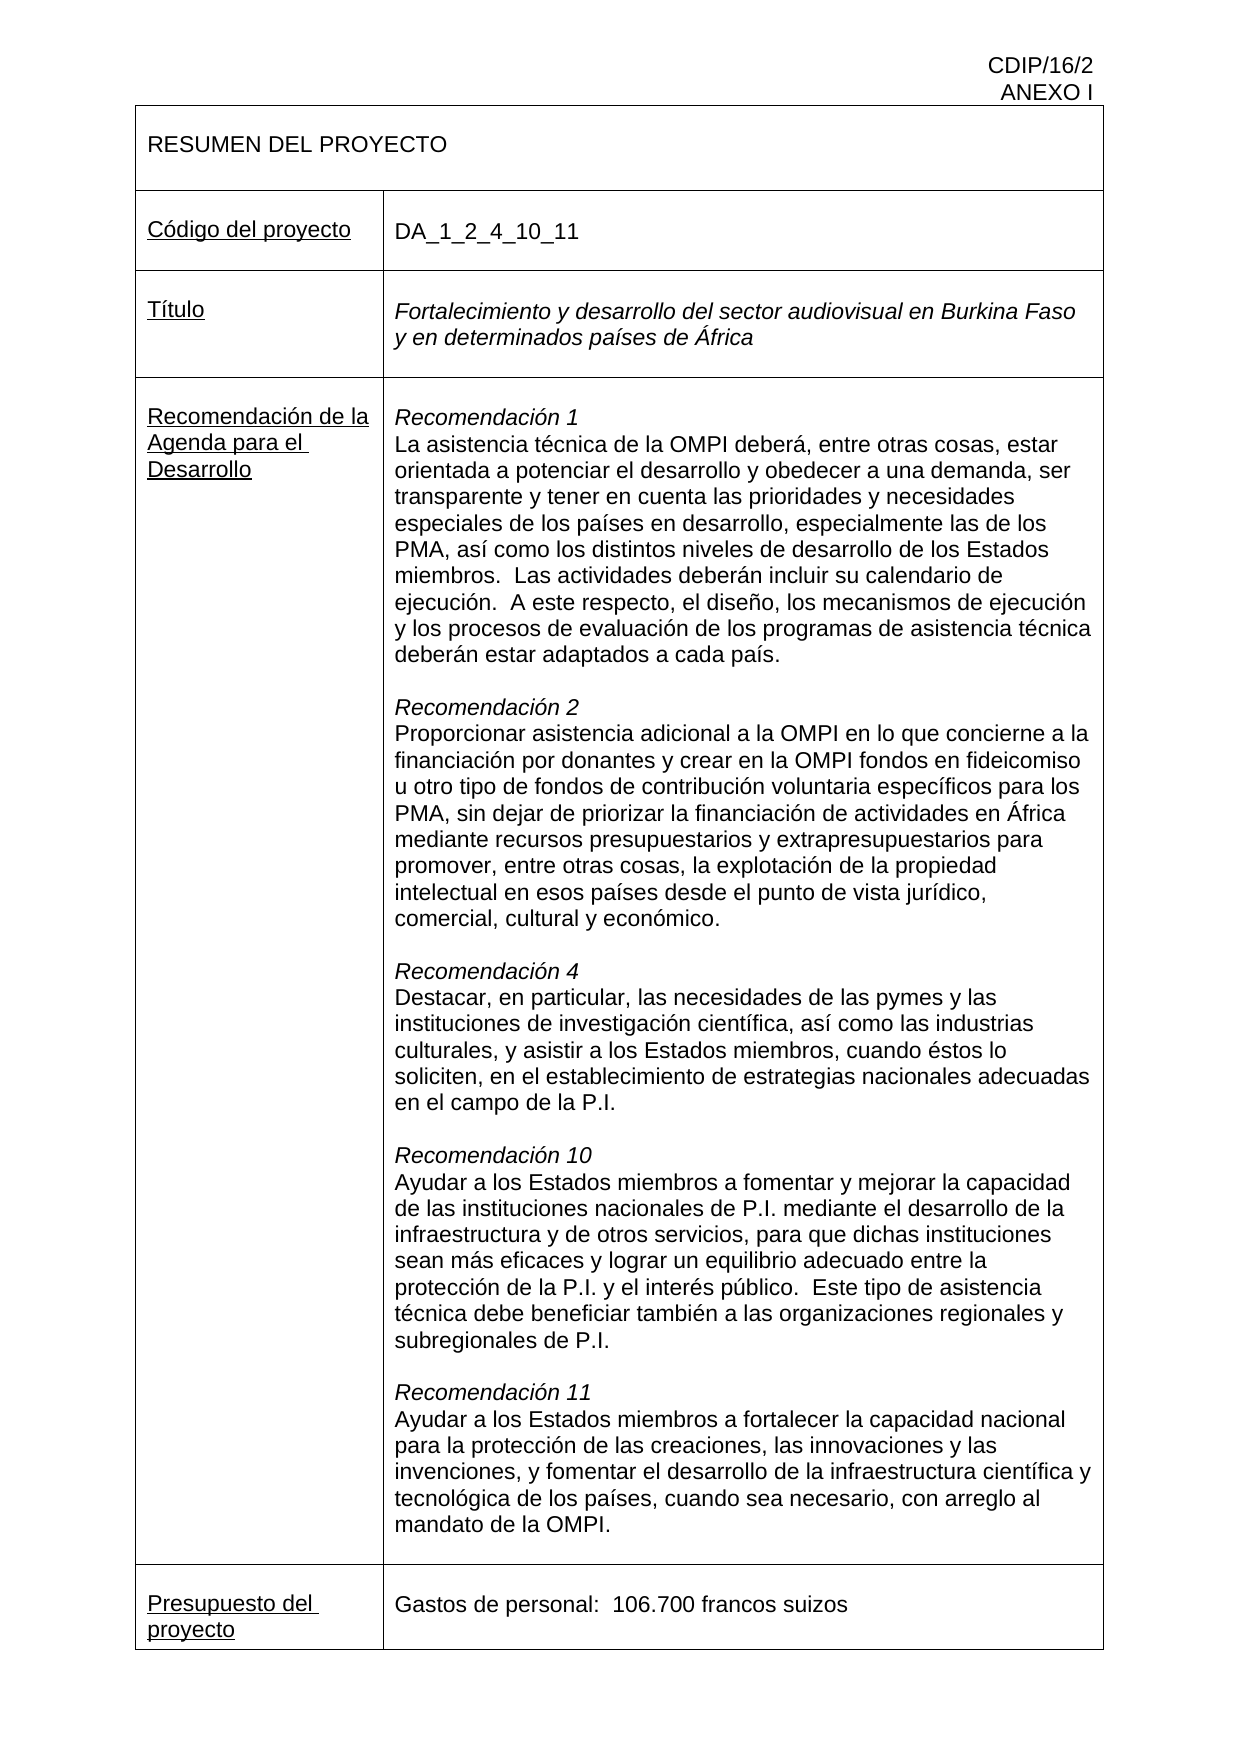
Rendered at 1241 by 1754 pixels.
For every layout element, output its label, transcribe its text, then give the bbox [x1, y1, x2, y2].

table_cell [136, 1565, 383, 1649]
table_header ReSUMEN DEL PROYECTO [136, 106, 1103, 190]
table_cell Título [136, 271, 383, 377]
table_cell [384, 1565, 1103, 1649]
table_cell DA_1_2_4_10_11 [384, 191, 1103, 270]
table_cell Recomendación de la Agenda para el Desarrollo [136, 378, 383, 1564]
table_cell Código del proyecto [136, 191, 383, 270]
table_cell Recomendación 1 La asistencia técnica de la OMPI deberá, entre otras cosas, estar orientada a potenciar el desarrollo y obedecer a una demanda, ser transparente y tener en cuenta las prioridades y necesidades especiales de los países en desarrollo, especialmente las de los PMA, así como los distintos niveles de desarrollo de los Estados miembros. Las actividades deberán incluir su calendario de ejecución. A este respecto, el diseño, los mecanismos de ejecución y los procesos de evaluación de los programas de asistencia técnica deberán estar adaptados a cada país. Recomendación 2 Proporcionar asistencia adicional a la OMPI en lo que concierne a la financiación por donantes y crear en la OMPI fondos en fideicomiso u otro tipo de fondos de contribución voluntaria específicos para los PMA, sin dejar de priorizar la financiación de actividades en África mediante recursos presupuestarios y extrapresupuestarios para promover, entre otras cosas, la explotación de la propiedad intelectual en esos países desde el punto de vista jurídico, comercial, cultural y económico. Recomendación 4 Destacar, en particular, las necesidades de las pymes y las instituciones de investigación científica, así como las industrias culturales, y asistir a los Estados miembros, cuando éstos lo soliciten, en el establecimiento de estrategias nacionales adecuadas en el campo de la P.I. Recomendación 10 Ayudar a los Estados miembros a fomentar y mejorar la capacidad de las instituciones nacionales de P.I. mediante el desarrollo de la infraestructura y de otros servicios, para que dichas instituciones sean más eficaces y lograr un equilibrio adecuado entre la protección de la P.I. y el interés público. Este tipo de asistencia técnica debe beneficiar también a las organizaciones regionales y subregionales de P.I. Recomendación 11 Ayudar a los Estados miembros a fortalecer la capacidad nacional para la protección de las creaciones, las innovaciones y las invenciones, y fomentar el desarrollo de la infraestructura científica y tecnológica de los países, cuando sea necesario, con arreglo al mandato de la OMPI. [384, 378, 1103, 1564]
table_cell Fortalecimiento y desarrollo del sector audiovisual en Burkina Faso y en determinados países de África [384, 271, 1103, 377]
